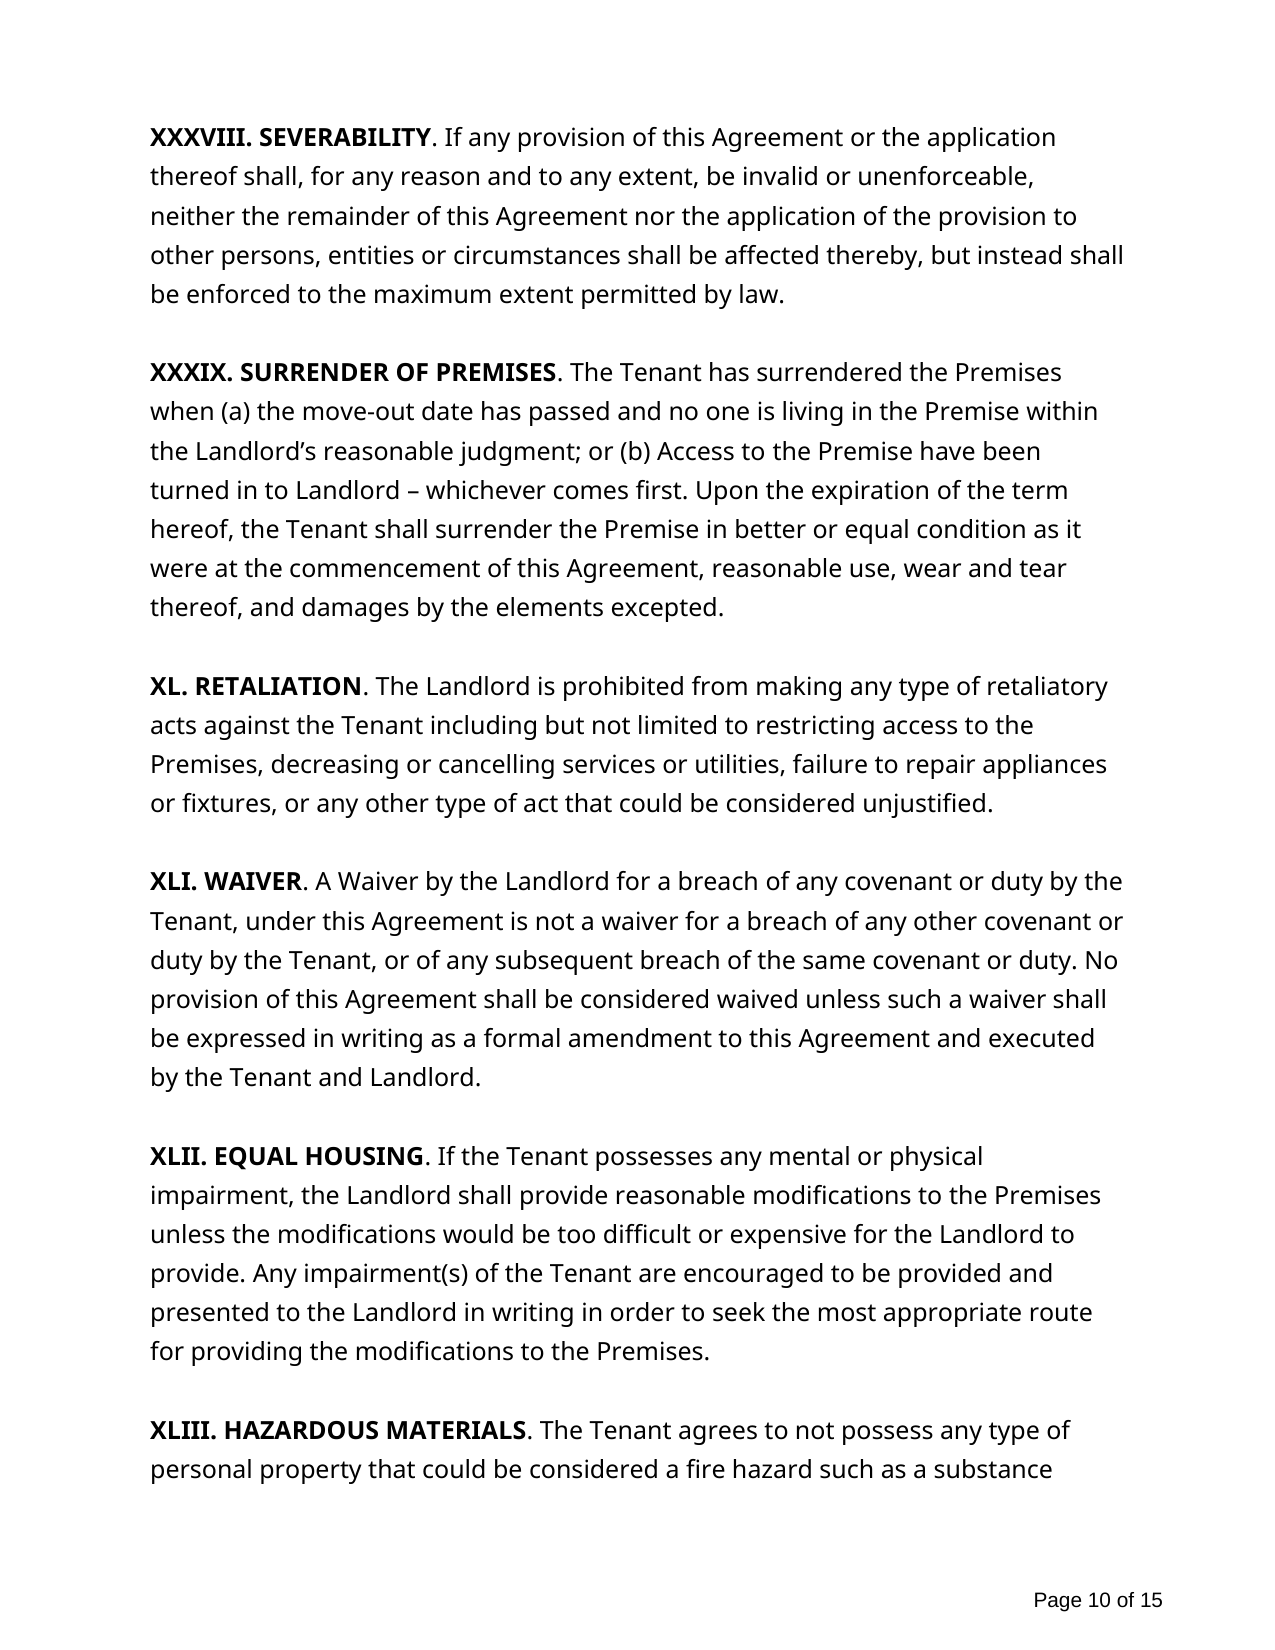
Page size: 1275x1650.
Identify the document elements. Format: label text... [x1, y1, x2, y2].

text XXXVIII. SEVERABILITY. If any provision of this Agreement or the application thereof shall, for any reason and to any extent, be invalid or unenforceable, neither the remainder of this Agreement nor the application of the provision to other persons, entities or circumstances shall be affected thereby, but instead shall be enforced to the maximum extent permitted by law. [150, 120, 1125, 311]
text XLII. EQUAL HOUSING. If the Tenant possesses any mental or physical impairment, the Landlord shall provide reasonable modifications to the Premises unless the modifications would be too difficult or expensive for the Landlord to provide. Any impairment(s) of the Tenant are encouraged to be provided and presented to the Landlord in writing in order to seek the most appropriate route for providing the modifications to the Premises. [150, 1138, 1125, 1368]
text XLI. WAIVER. A Waiver by the Landlord for a breach of any covenant or duty by the Tenant, under this Agreement is not a waiver for a breach of any other covenant or duty by the Tenant, or of any subsequent breach of the same covenant or duty. No provision of this Agreement shall be considered waived unless such a waiver shall be expressed in writing as a formal amendment to this Agreement and executed by the Tenant and Landlord. [150, 864, 1125, 1094]
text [150, 1412, 1125, 1486]
text XL. RETALIATION. The Landlord is prohibited from making any type of retaliatory acts against the Tenant including but not limited to restricting access to the Premises, decreasing or cancelling services or utilities, failure to repair appliances or fixtures, or any other type of act that could be considered unjustified. [150, 668, 1125, 820]
text XXXIX. SURRENDER OF PREMISES. The Tenant has surrendered the Premises when (a) the move-out date has passed and no one is living in the Premise within the Landlord’s reasonable judgment; or (b) Access to the Premise have been turned in to Landlord – whichever comes first. Upon the expiration of the term hereof, the Tenant shall surrender the Premise in better or equal condition as it were at the commencement of this Agreement, reasonable use, wear and tear thereof, and damages by the elements excepted. [150, 355, 1125, 624]
